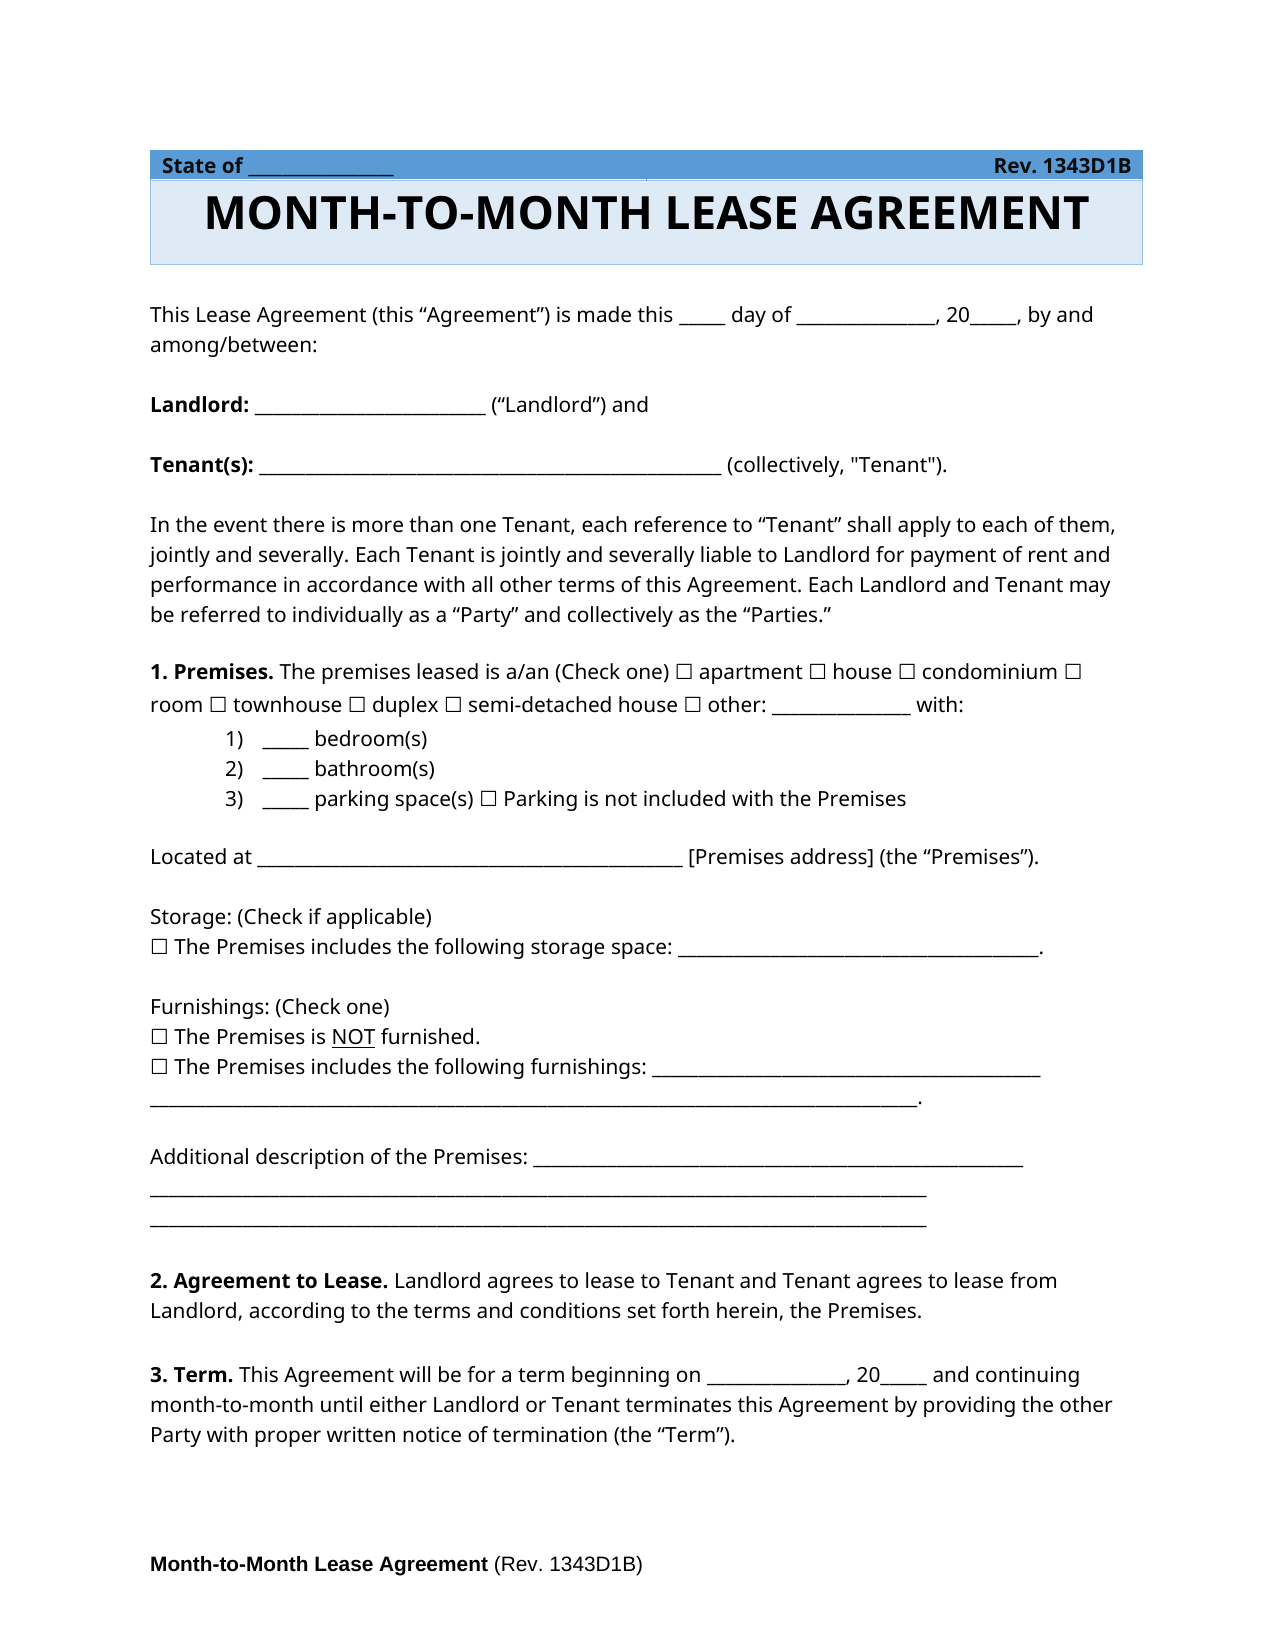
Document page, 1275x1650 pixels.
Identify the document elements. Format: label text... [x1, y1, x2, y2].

text Landlord: _________________________ (“Landlord”) and [150, 389, 1125, 419]
text Located at ______________________________________________ [Premises address] (the “Premises”). [150, 841, 1125, 871]
table_cell MONTH-TO-MONTH LEASE AGREEMENT [151, 181, 1142, 264]
text The Premises includes the following furnishings: __________________________________________ [150, 1051, 1125, 1081]
table_header State of _________________ [151, 151, 646, 179]
list _____ bedroom(s) [225, 722, 1125, 752]
list _____ bathroom(s) [225, 752, 1125, 782]
text 1. Premises. The premises leased is a/an (Check one) apartment house condominium room townhouse duplex semi-detached house other: _______________ with: [150, 657, 1125, 718]
text Storage: (Check if applicable) [150, 901, 1125, 931]
list _____ parking space(s) Parking is not included with the Premises [225, 782, 1125, 812]
text This Lease Agreement (this “Agreement”) is made this _____ day of _______________, 20_____, by and among/between: [150, 299, 1125, 359]
text Additional description of the Premises: _____________________________________________________ [150, 1141, 1125, 1171]
text Furnishings: (Check one) [150, 991, 1125, 1021]
text Tenant(s): __________________________________________________ (collectively, "Tenant"). [150, 449, 1125, 479]
text 2. Agreement to Lease. Landlord agrees to lease to Tenant and Tenant agrees to lease from Landlord, according to the terms and conditions set forth herein, the Premises. [150, 1265, 1125, 1325]
text The Premises is NOT furnished. [150, 1021, 1125, 1051]
text ____________________________________________________________________________________ [150, 1171, 1125, 1201]
text ____________________________________________________________________________________ [150, 1201, 1125, 1231]
text The Premises includes the following storage space: _______________________________________. [150, 931, 1125, 961]
table_header Rev. 1343D1B [647, 151, 1142, 179]
text ___________________________________________________________________________________. [150, 1081, 1125, 1111]
text In the event there is more than one Tenant, each reference to “Tenant” shall apply to each of them, jointly and severally. Each Tenant is jointly and severally liable to Landlord for payment of rent and performance in accordance with all other terms of this Agreement. Each Landlord and Tenant may be referred to individually as a “Party” and collectively as the “Parties.” [150, 509, 1125, 629]
text 3. Term. This Agreement will be for a term beginning on _______________, 20_____ and continuing month-to-month until either Landlord or Tenant terminates this Agreement by providing the other Party with proper written notice of termination (the “Term”). [150, 1359, 1125, 1449]
